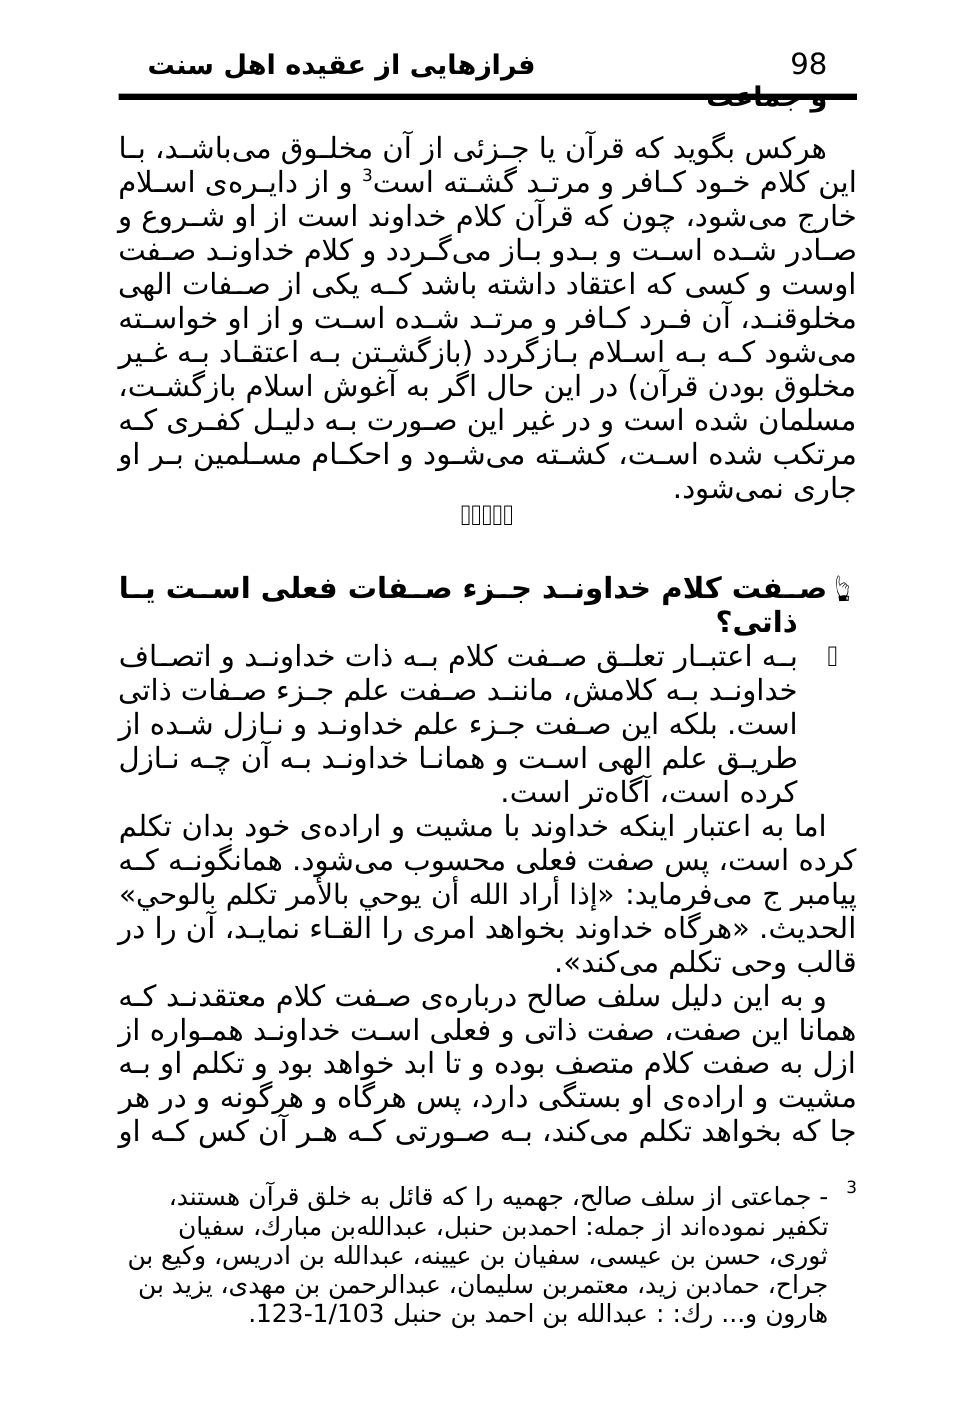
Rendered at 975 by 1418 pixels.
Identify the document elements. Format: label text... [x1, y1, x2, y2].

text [118, 979, 857, 1149]
text هرکس بگوید که قرآن یا جزئی از آن مخلوق می‌باشد، با این کلام خود کافر و مرتد گشته است و از دایره‌ی اسلام خارج می‌شود، چون که قرآن کلام خداوند است از او شروع و صادر شده است و بدو باز می‌گردد و کلام خداوند صفت اوست و کسی که اعتقاد داشته باشد که یکی از صفات الهی مخلوقند، آن فرد کافر و مرتد شده است و از او خواسته می‌شود که به اسلام بازگردد (بازگشتن به اعتقاد به غیر مخلوق بودن قرآن) در این حال اگر به آغوش اسلام بازگشت، مسلمان شده است و در غیر این صورت به دلیل کفری که مرتکب شده است، کشته می‌شود و احکام مسلمین بر او جاری نمی‌شود. [118, 132, 857, 505]
text به اعتبار تعلق صفت کلام به ذات خداوند و اتصاف خداوند به کلامش، مانند صفت علم جزء صفات ذاتی است. بلکه این صفت جزء علم خداوند و نازل شده از طریق علم الهی است و همانا خداوند به آن چه نازل کرده است، آگاه‌تر است. [118, 639, 827, 809]
text صفت كلام خداوند جزء صفات فعلی است يا ذاتی؟ [118, 571, 827, 639]
text اما به اعتبار اینکه خداوند با مشیت و اراده‌ی خود بدان تکلم کرده است، پس صفت فعلی محسوب می‌شود. همانگونه که پیامبر ج می‌فرماید: «إذا أراد الله أن يوحي بالأمر تكلم بالوحي» الحديث. «هرگاه خداوند بخواهد امری را القاء نماید، آن را در قالب وحی تکلم می‌کند». [118, 809, 857, 979]
